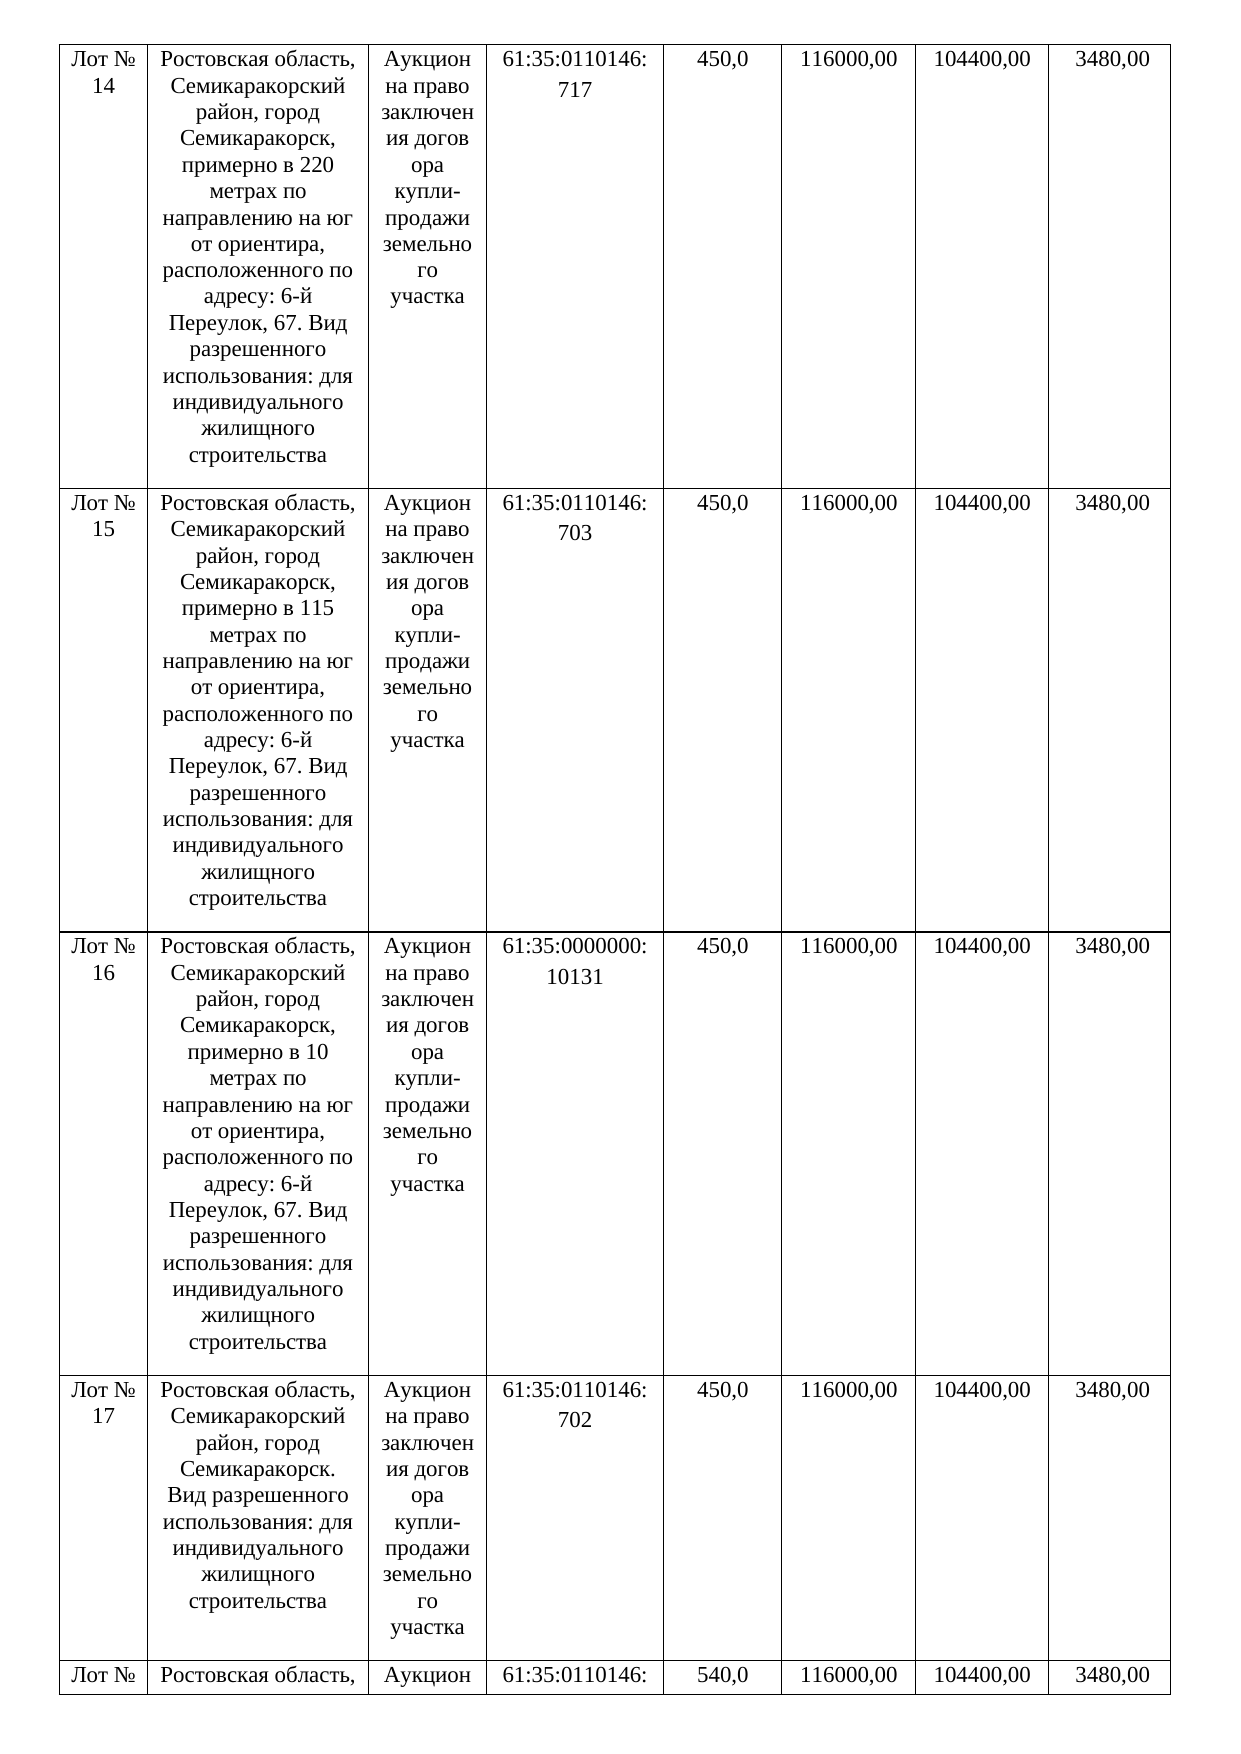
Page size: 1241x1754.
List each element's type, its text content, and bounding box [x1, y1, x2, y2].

table_cell 3480,00 [1049, 1661, 1170, 1694]
table_cell Лот № 17 [60, 1376, 147, 1660]
table_cell 450,0 [664, 45, 781, 488]
table_cell Аукцион на право заключения догов ора купли-продажи земельного участка [369, 489, 486, 931]
table_cell Лот № 16 [60, 933, 147, 1375]
table_cell Ростовская область, Семикаракорский район, город Семикаракорск, примерно в 220 метрах по направлению на юг от ориентира, расположенного по адресу: 6-й Переулок, 67. Вид разрешенного использования: для индивидуального жилищного строительства [148, 45, 368, 488]
table_cell 116000,00 [782, 45, 915, 488]
table_cell 3480,00 [1049, 1376, 1170, 1660]
table_cell Ростовская область, Семикаракорский район, город Семикаракорск, примерно в 115 метрах по направлению на юг от ориентира, расположенного по адресу: 6-й Переулок, 67. Вид разрешенного использования: для индивидуального жилищного строительства [148, 489, 368, 931]
table_cell 450,0 [664, 933, 781, 1375]
table_cell 61:35:0110146:705 [487, 1661, 663, 1694]
table_cell 116000,00 [782, 1661, 915, 1694]
table_cell 116000,00 [782, 489, 915, 931]
table_cell 104400,00 [916, 1661, 1048, 1694]
table_cell 104400,00 [916, 489, 1048, 931]
table_cell 3480,00 [1049, 933, 1170, 1375]
table_cell Аукцион на право заключения догов ора купли-продажи земельного участка [369, 933, 486, 1375]
table_cell Ростовская область, Семикаракорский район, город Семикаракорск, примерно в 10 метрах по направлению на юг от ориентира, расположенного по адресу: 6-й Переулок, 67. Вид разрешенного использования: для индивидуального жилищного строительства [148, 933, 368, 1375]
table_cell 61:35:0110146:703 [487, 489, 663, 931]
table_cell 61:35:0110146:717 [487, 45, 663, 488]
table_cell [369, 45, 486, 488]
table_cell 540,0 [664, 1661, 781, 1694]
table_cell 116000,00 [782, 1376, 915, 1660]
table_cell Лот № 14 [60, 45, 147, 488]
table_cell 450,0 [664, 489, 781, 931]
table_cell 3480,00 [1049, 489, 1170, 931]
table_cell Лот № 15 [60, 489, 147, 931]
table_cell 116000,00 [782, 933, 915, 1375]
table_cell 104400,00 [916, 1376, 1048, 1660]
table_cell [369, 1661, 486, 1694]
table_cell 104400,00 [916, 45, 1048, 488]
table_cell Лот № 18 [60, 1661, 147, 1694]
table_cell 61:35:0110146:702 [487, 1376, 663, 1660]
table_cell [369, 1376, 486, 1660]
table_cell Ростовская область, Семикаракорский район, город Семикаракорск. Вид разрешенного использования: для индивидуального жилищного строительства [148, 1376, 368, 1660]
table_cell 104400,00 [916, 933, 1048, 1375]
table_cell 61:35:0000000:10131 [487, 933, 663, 1375]
table_cell 3480,00 [1049, 45, 1170, 488]
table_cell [148, 1661, 368, 1694]
table_cell 450,0 [664, 1376, 781, 1660]
